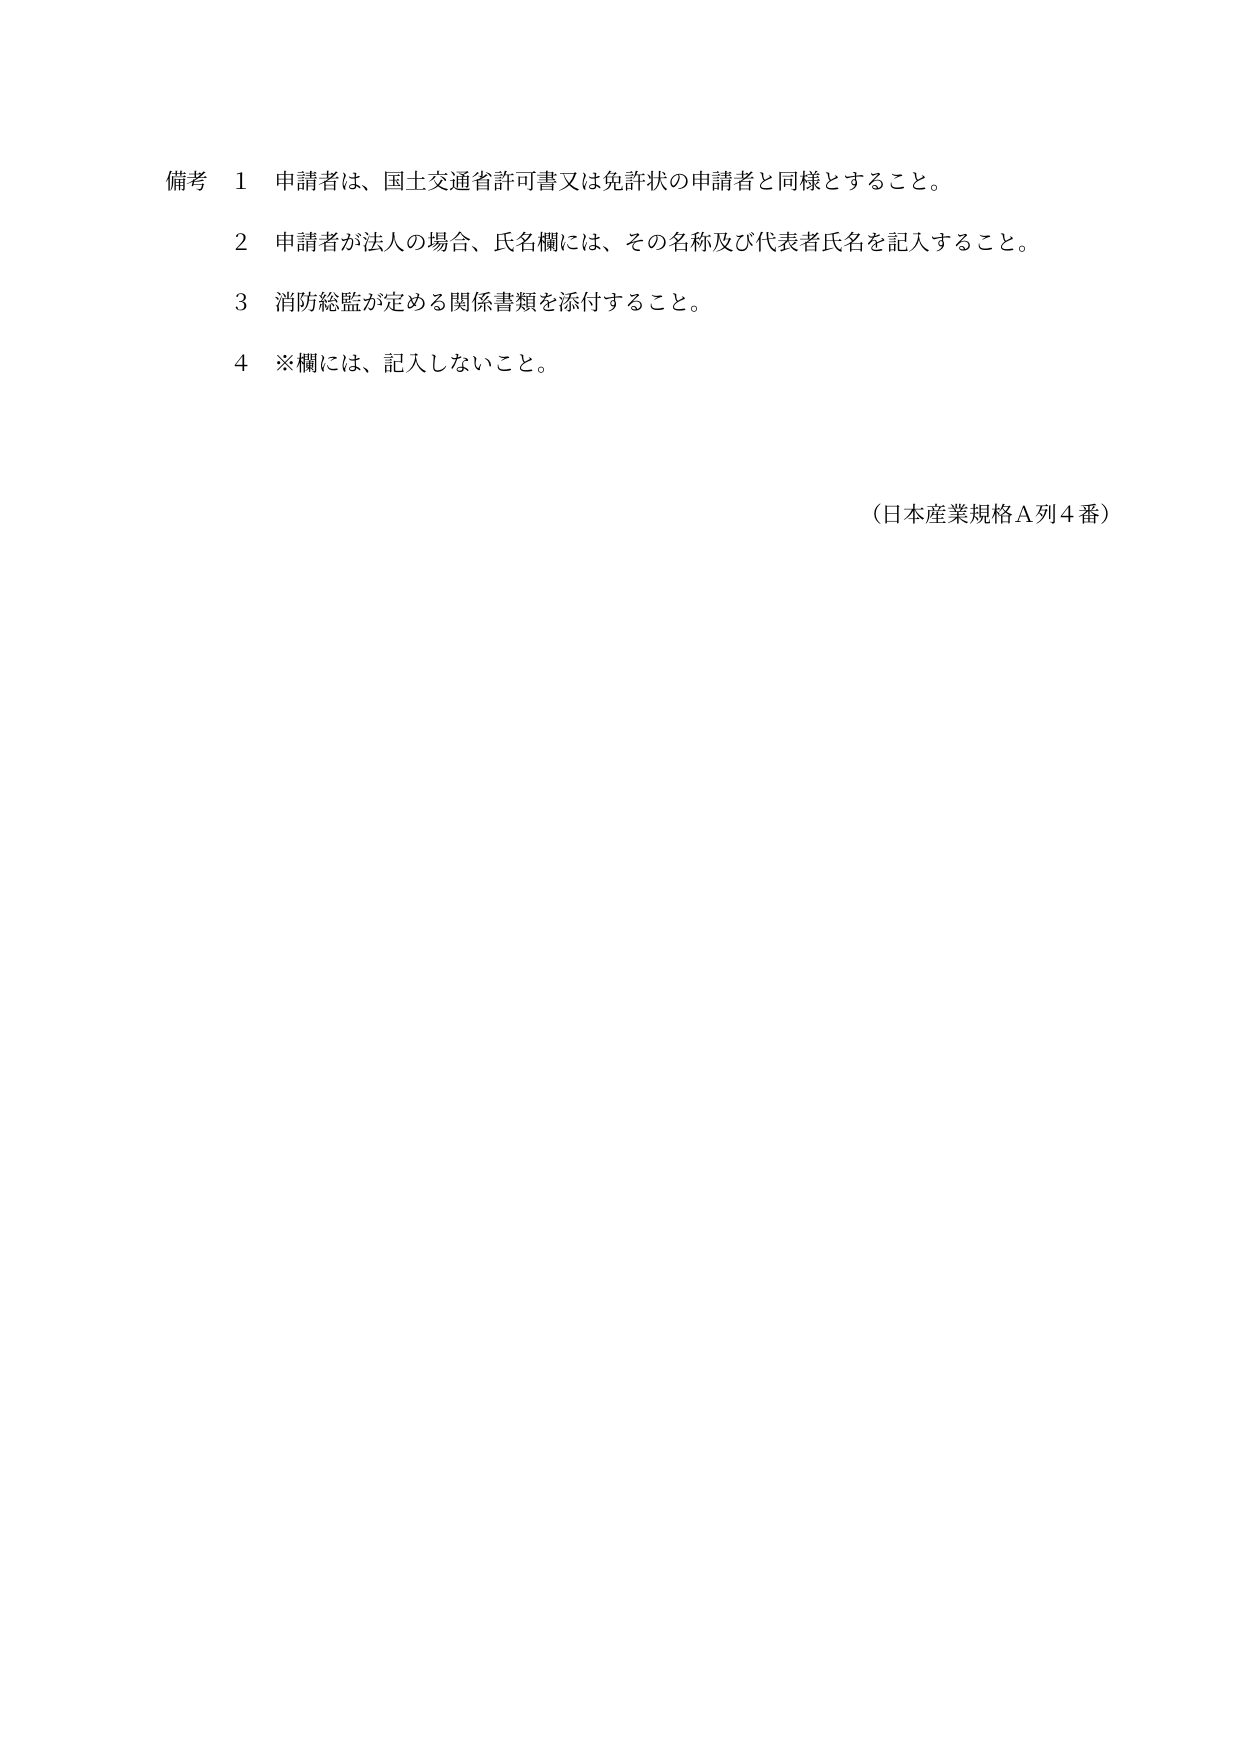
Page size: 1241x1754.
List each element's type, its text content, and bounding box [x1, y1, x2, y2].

text ２ 申請者が法人の場合、氏名欄には、その名称及び代表者氏名を記入すること。 [118, 210, 1122, 271]
text （日本産業規格Ａ列４番） [118, 483, 1122, 543]
text ３ 消防総監が定める関係書類を添付すること。 [118, 271, 1122, 331]
text ４ ※欄には、記入しないこと。 [118, 331, 1122, 392]
text 備考 １ 申請者は、国土交通省許可書又は免許状の申請者と同様とすること。 [118, 149, 1122, 210]
